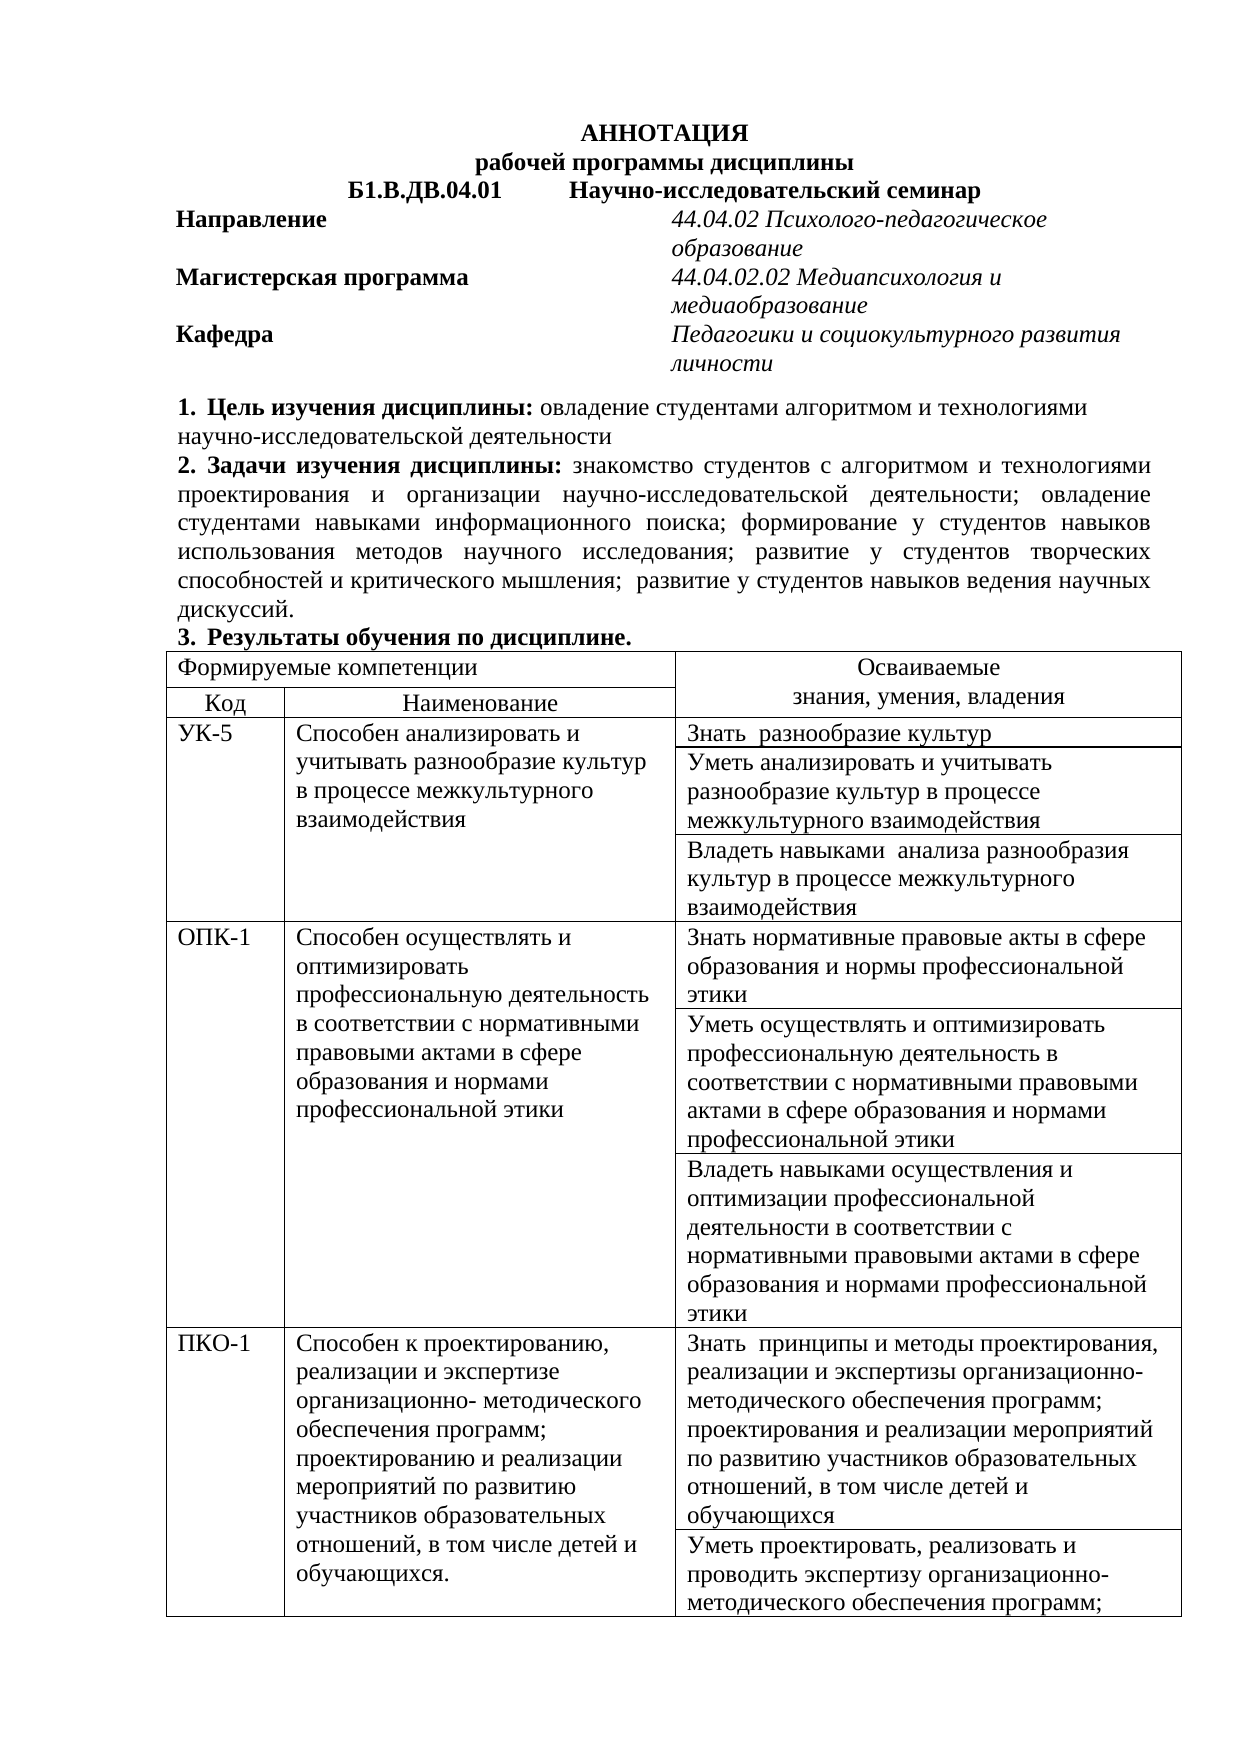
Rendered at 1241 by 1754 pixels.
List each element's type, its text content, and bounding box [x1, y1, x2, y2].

table_cell Способен осуществлять и оптимизировать профессиональную деятельность в соответствии с нормативными правовыми актами в сфере образования и нормами профессиональной этики [285, 922, 675, 1327]
list Результаты обучения по дисциплине. [177, 622, 1152, 651]
table_cell Магистерская программа [176, 262, 671, 319]
table_cell Педагогики и социокультурного развития личности [671, 319, 1167, 392]
table_header Формируемые компетенции [167, 652, 675, 687]
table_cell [676, 1530, 1181, 1616]
table_cell ПКО-1 [167, 1328, 284, 1616]
text рабочей программы дисциплины [177, 147, 1152, 176]
table_cell Способен анализировать и учитывать разнообразие культур в процессе межкультурного взаимодействия [285, 718, 675, 921]
table_cell Кафедра [176, 319, 671, 392]
table_header 44.04.02 Психолого-педагогическое образование [671, 204, 1167, 262]
table_cell Способен к проектированию, реализации и экспертизе организационно- методического обеспечения программ; проектированию и реализации мероприятий по развитию участников образовательных отношений, в том числе детей и обучающихся. [285, 1328, 675, 1616]
table_cell Уметь осуществлять и оптимизировать профессиональную деятельность в соответствии с нормативными правовыми актами в сфере образования и нормами профессиональной этики [676, 1009, 1181, 1153]
table_cell Уметь анализировать и учитывать разнообразие культур в процессе межкультурного взаимодействия [676, 748, 1181, 834]
table_cell Код [167, 688, 284, 717]
table_cell 44.04.02.02 Медиапсихология и медиаобразование [671, 262, 1167, 319]
table_header Направление [176, 204, 671, 262]
list Цель изучения дисциплины: овладение студентами алгоритмом и технологиями научно-исследовательской деятельности [177, 392, 1152, 450]
text АННОТАЦИЯ [177, 118, 1152, 147]
table_cell Знать нормативные правовые акты в сфере образования и нормы профессиональной этики [676, 922, 1181, 1008]
table_cell Владеть навыками осуществления и оптимизации профессиональной деятельности в соответствии с нормативными правовыми актами в сфере образования и нормами профессиональной этики [676, 1154, 1181, 1327]
table_cell Знать разнообразие культур [676, 718, 1181, 746]
table_cell Наименование [285, 688, 675, 717]
list Задачи изучения дисциплины: знакомство студентов с алгоритмом и технологиями проектирования и организации научно-исследовательской деятельности; овладение студентами навыками информационного поиска; формирование у студентов навыков использования методов научного исследования; развитие у студентов творческих способностей и критического мышления; развитие у студентов навыков ведения научных дискуссий. [177, 450, 1152, 622]
table_cell УК-5 [167, 718, 284, 921]
text Б1.В.ДВ.04.01 Научно-исследовательский семинар [177, 176, 1152, 204]
table_cell Владеть навыками анализа разнообразия культур в процессе межкультурного взаимодействия [676, 835, 1181, 921]
table_cell Знать принципы и методы проектирования, реализации и экспертизы организационно- методического обеспечения программ; проектирования и реализации мероприятий по развитию участников образовательных отношений, в том числе детей и обучающихся [676, 1328, 1181, 1529]
table_header Осваиваемые знания, умения, владения [676, 652, 1181, 717]
table_cell ОПК-1 [167, 922, 284, 1327]
